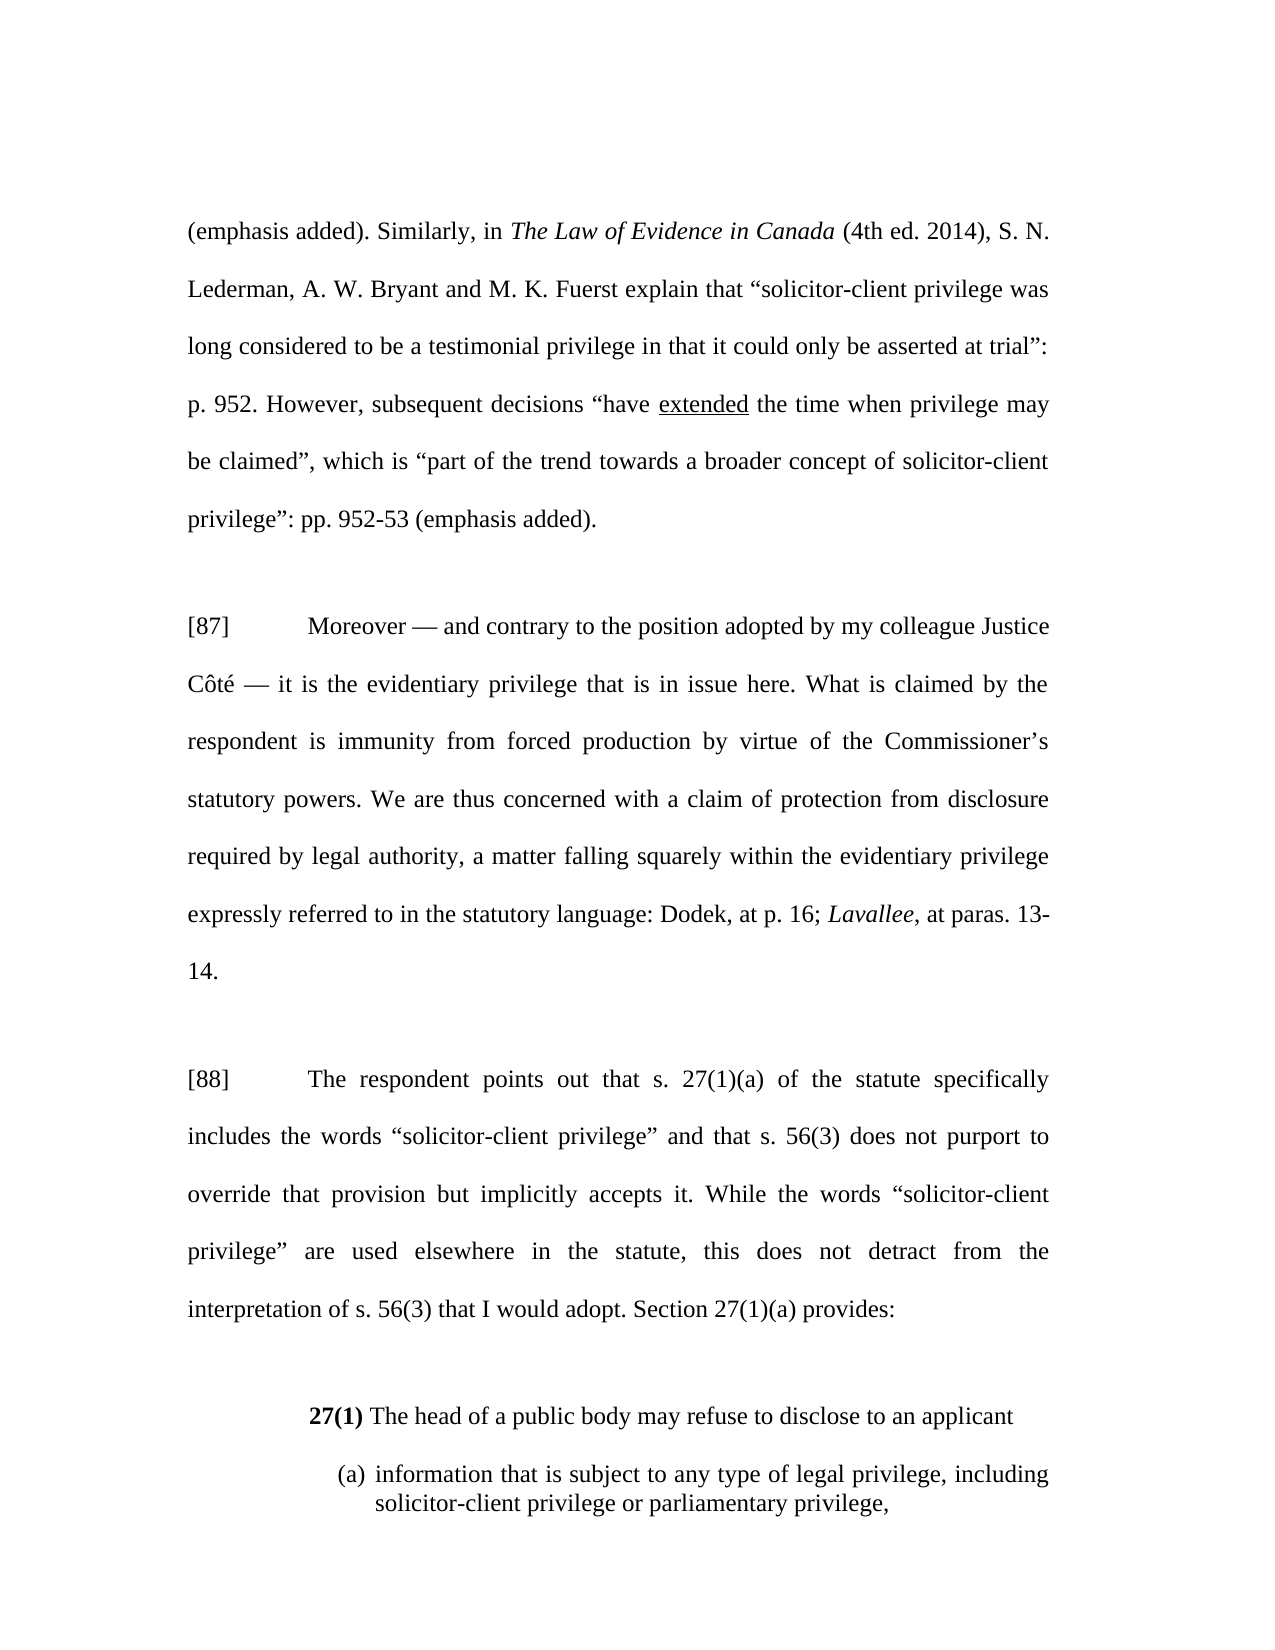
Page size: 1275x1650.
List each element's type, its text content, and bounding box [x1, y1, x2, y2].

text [187, 216, 1050, 533]
text 27(1) The head of a public body may refuse to disclose to an applicant [309, 1401, 1050, 1430]
text Moreover — and contrary to the position adopted by my colleague Justice Côté — it is the evidentiary privilege that is in issue here. What is claimed by the respondent is immunity from forced production by virtue of the Commissioner’s statutory powers. We are thus concerned with a claim of protection from disclosure required by legal authority, a matter falling squarely within the evidentiary privilege expressly referred to in the statutory language: Dodek, at p. 16; Lavallee, at paras. 13-14. [187, 611, 1050, 985]
text The respondent points out that s. 27(1)(a) of the statute specifically includes the words “solicitor-client privilege” and that s. 56(3) does not purport to override that provision but implicitly accepts it. While the words “solicitor-client privilege” are used elsewhere in the statute, this does not detract from the interpretation of s. 56(3) that I would adopt. Section 27(1)(a) provides: [187, 1064, 1050, 1323]
list information that is subject to any type of legal privilege, including solicitor-client privilege or parliamentary privilege, [337, 1459, 1050, 1516]
